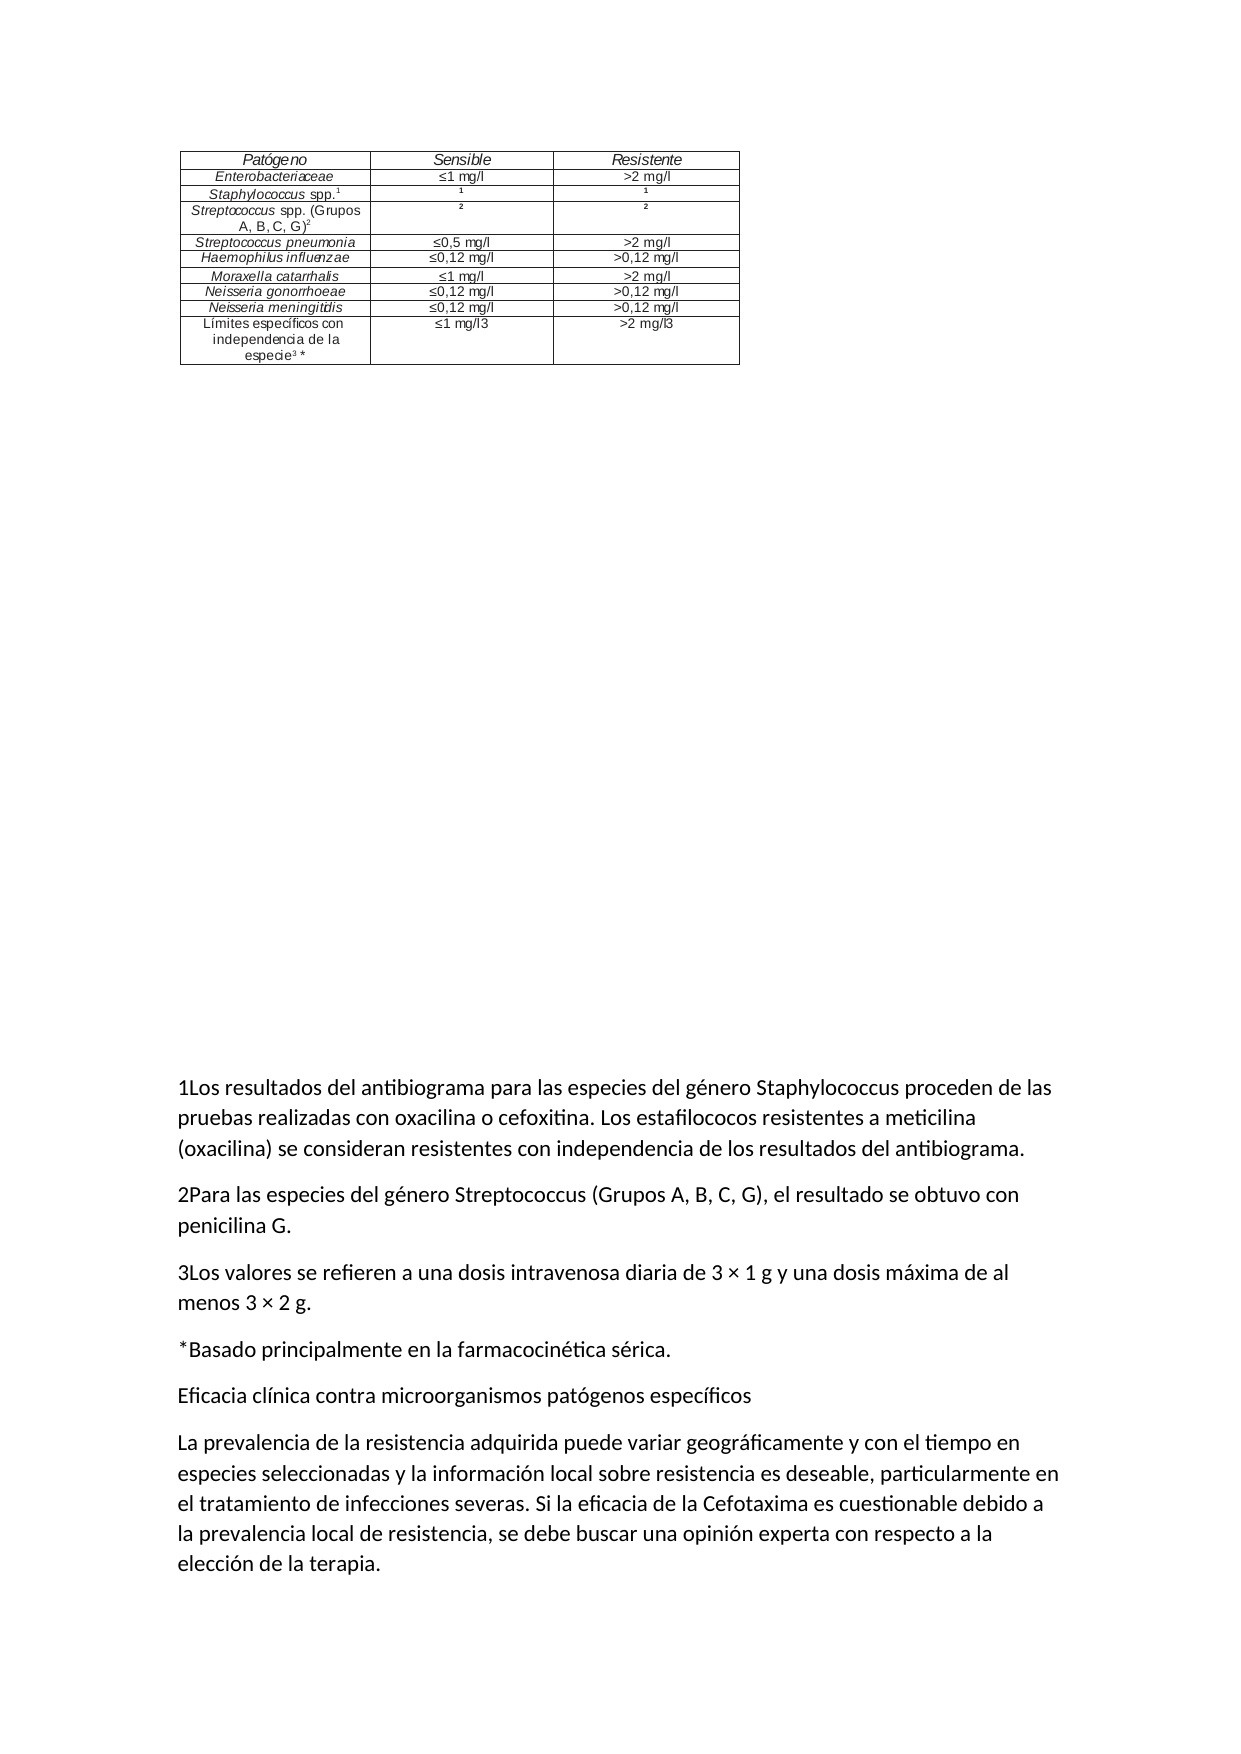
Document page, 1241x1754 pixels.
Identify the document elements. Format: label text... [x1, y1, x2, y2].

text 2Para las especies del género Streptococcus (Grupos A, B, C, G), el resultado se obtuvo con penicilina G. [177, 1181, 1063, 1239]
text La prevalencia de la resistencia adquirida puede variar geográficamente y con el tiempo en especies seleccionadas y la información local sobre resistencia es deseable, particularmente en el tratamiento de infecciones severas. Si la eficacia de la Cefotaxima es cuestionable debido a la prevalencia local de resistencia, se debe buscar una opinión experta con respecto a la elección de la terapia. [177, 1428, 1063, 1577]
text 3Los valores se refieren a una dosis intravenosa diaria de 3 × 1 g y una dosis máxima de al menos 3 × 2 g. [177, 1258, 1063, 1316]
text Eficacia clínica contra microorganismos patógenos específicos [177, 1382, 1063, 1410]
text 1Los resultados del antibiograma para las especies del género Staphylococcus proceden de las pruebas realizadas con oxacilina o cefoxitina. Los estafilococos resistentes a meticilina (oxacilina) se consideran resistentes con independencia de los resultados del antibiograma. [177, 1073, 1063, 1162]
text *Basado principalmente en la farmacocinética sérica. [177, 1335, 1063, 1363]
